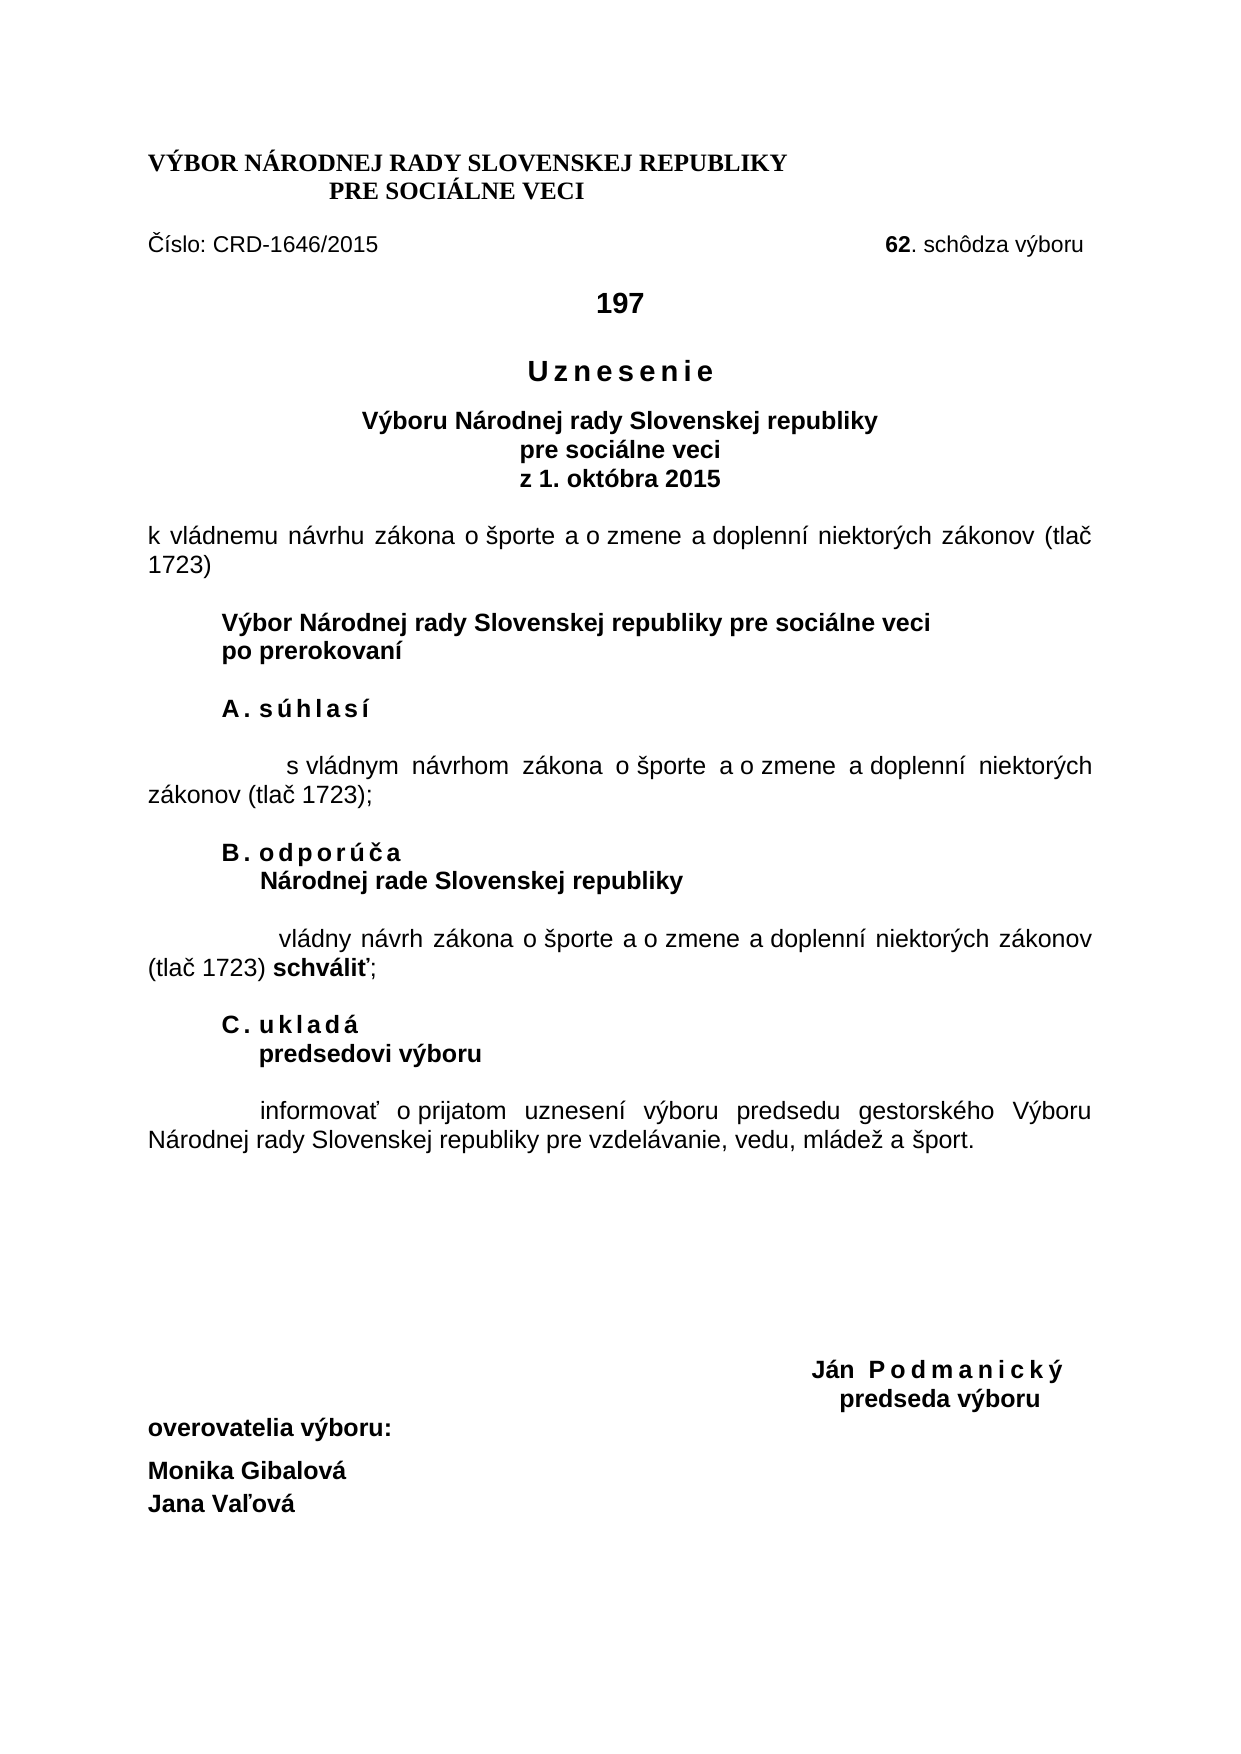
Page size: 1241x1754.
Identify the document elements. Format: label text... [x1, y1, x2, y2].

text predsedovi výboru [258, 1039, 1093, 1068]
text 197 [148, 287, 1093, 320]
text Národnej rade Slovenskej republiky [148, 866, 1093, 895]
text pre sociálne veci [148, 435, 1093, 464]
text Výbor Národnej rady Slovenskej republiky pre sociálne veci [221, 608, 1093, 636]
text pre sociálne veci [148, 176, 1093, 205]
list odporúča [221, 838, 1093, 866]
text overovatelia výboru: [148, 1413, 1093, 1441]
text Jana Vaľová [148, 1489, 1093, 1517]
text Uznesenie [148, 354, 1093, 387]
text po prerokovaní [221, 636, 1093, 665]
text k vládnemu návrhu zákona o športe a o zmene a doplenní niektorých zákonov (tlač 1723) [148, 521, 1093, 579]
text informovať o prijatom uznesení výboru predsedu gestorského Výboru Národnej rady Slovenskej republiky pre vzdelávanie, vedu, mládež a šport. [148, 1096, 1093, 1154]
text Ján Podmanický [738, 1355, 1093, 1384]
text Výboru Národnej rady Slovenskej republiky [148, 406, 1093, 435]
text Monika Gibalová [148, 1456, 1093, 1484]
text z 1. októbra 2015 [148, 464, 1093, 493]
text Výbor Národnej rady Slovenskej republiky [148, 148, 1093, 176]
text vládny návrh zákona o športe a o zmene a doplenní niektorých zákonov (tlač 1723) schváliť; [148, 924, 1093, 981]
text s vládnym návrhom zákona o športe a o zmene a doplenní niektorých zákonov (tlač 1723); [148, 751, 1093, 809]
list ukladá [221, 1010, 1093, 1039]
text predseda výboru [738, 1384, 1093, 1413]
text Číslo: CRD-1646/2015 62. schôdza výboru [148, 231, 1093, 258]
list súhlasí [221, 694, 1093, 723]
